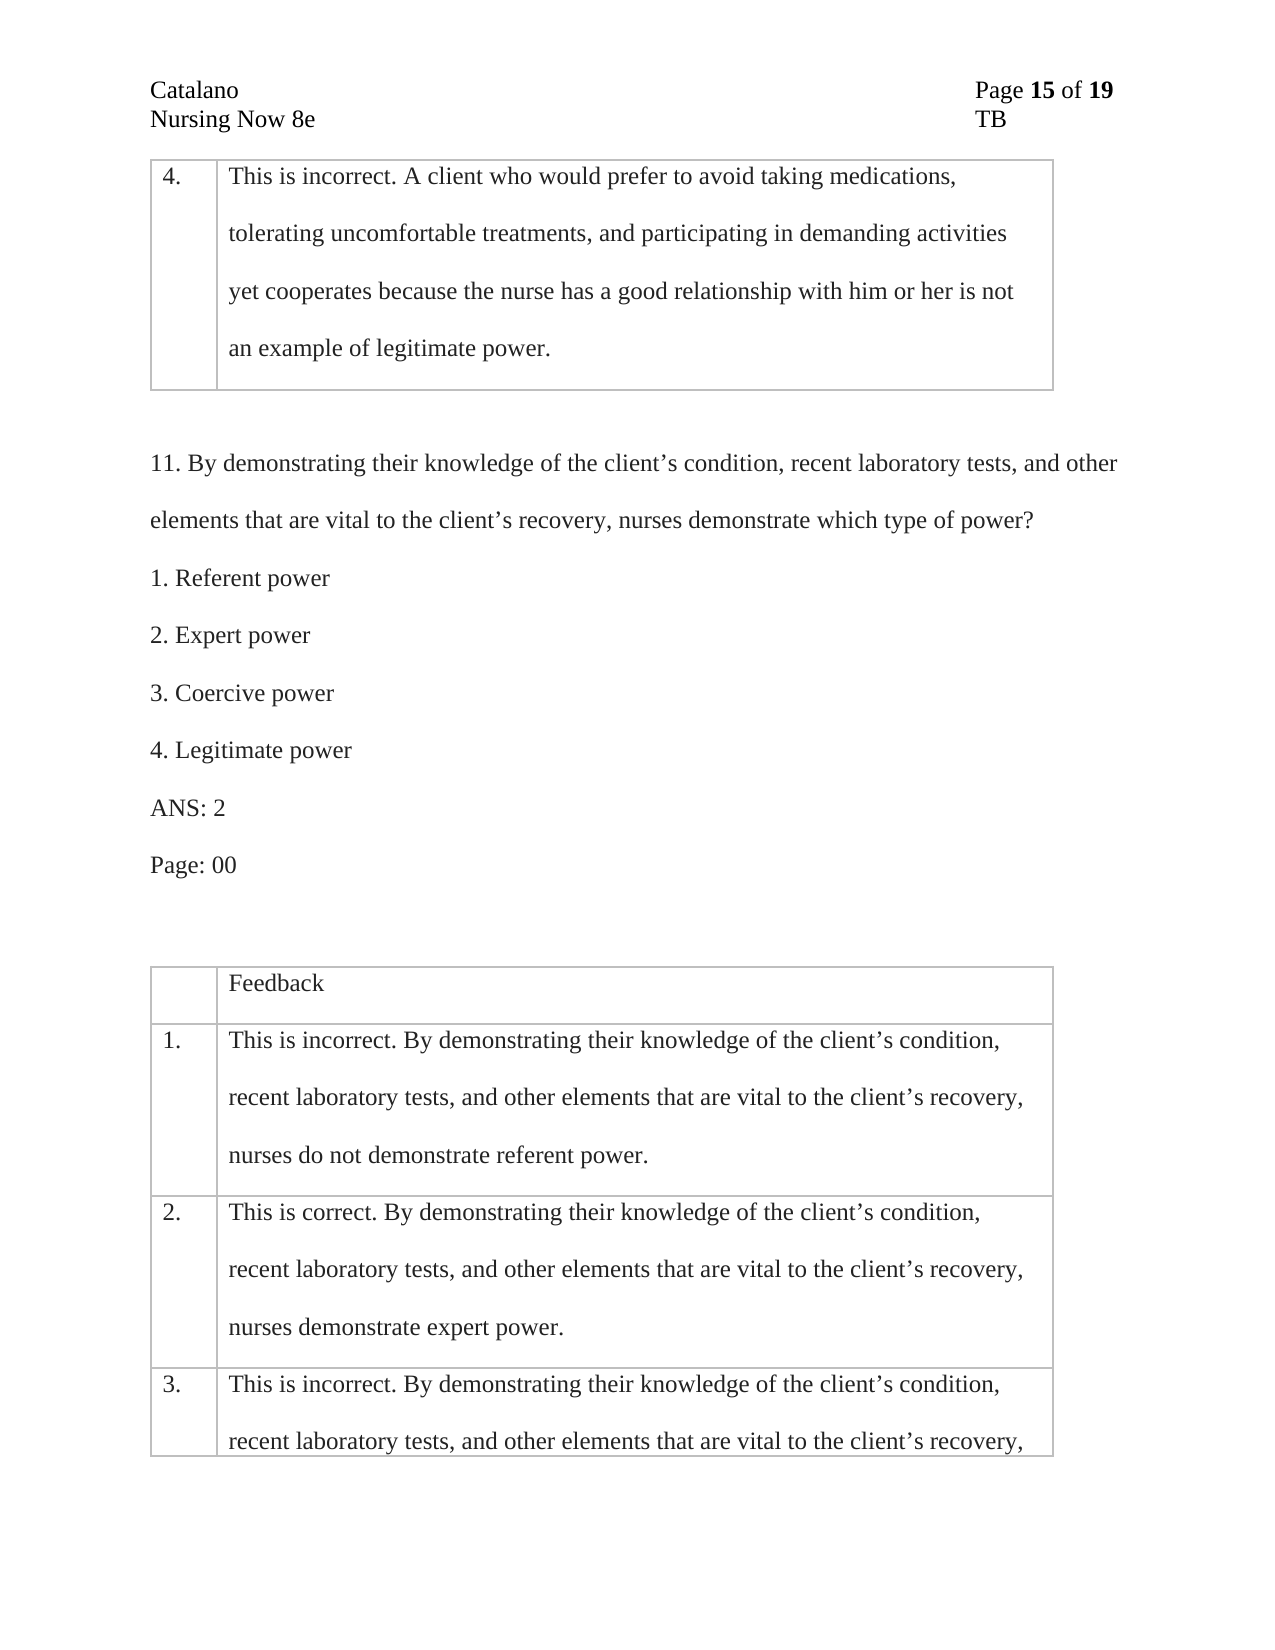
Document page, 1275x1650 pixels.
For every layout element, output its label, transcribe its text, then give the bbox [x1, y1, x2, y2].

table_header [152, 968, 216, 1023]
text 2. Expert power [150, 621, 1125, 649]
table_header Feedback [218, 968, 1052, 1023]
table_cell 3. [152, 1369, 216, 1455]
text 11. By demonstrating their knowledge of the client’s condition, recent laboratory tests, and other elements that are vital to the client’s recovery, nurses demonstrate which type of power? [150, 448, 1125, 534]
text 3. Coercive power [150, 678, 1125, 707]
table_cell This is incorrect. A client who would prefer to avoid taking medications, tolerating uncomfortable treatments, and participating in demanding activities yet cooperates because the nurse has a good relationship with him or her is not an example of legitimate power. [218, 161, 1052, 388]
text ANS: 2 [150, 793, 1125, 822]
table_cell 4. [152, 161, 216, 388]
table_cell 1. [152, 1025, 216, 1195]
table_cell This is incorrect. By demonstrating their knowledge of the client’s condition, recent laboratory tests, and other elements that are vital to the client’s recovery, nurses do not demonstrate referent power. [218, 1025, 1052, 1195]
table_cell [218, 1369, 1052, 1455]
text Page: 00 [150, 851, 1125, 879]
table_cell This is correct. By demonstrating their knowledge of the client’s condition, recent laboratory tests, and other elements that are vital to the client’s recovery, nurses demonstrate expert power. [218, 1197, 1052, 1367]
text 1. Referent power [150, 563, 1125, 592]
table_cell 2. [152, 1197, 216, 1367]
text 4. Legitimate power [150, 736, 1125, 764]
